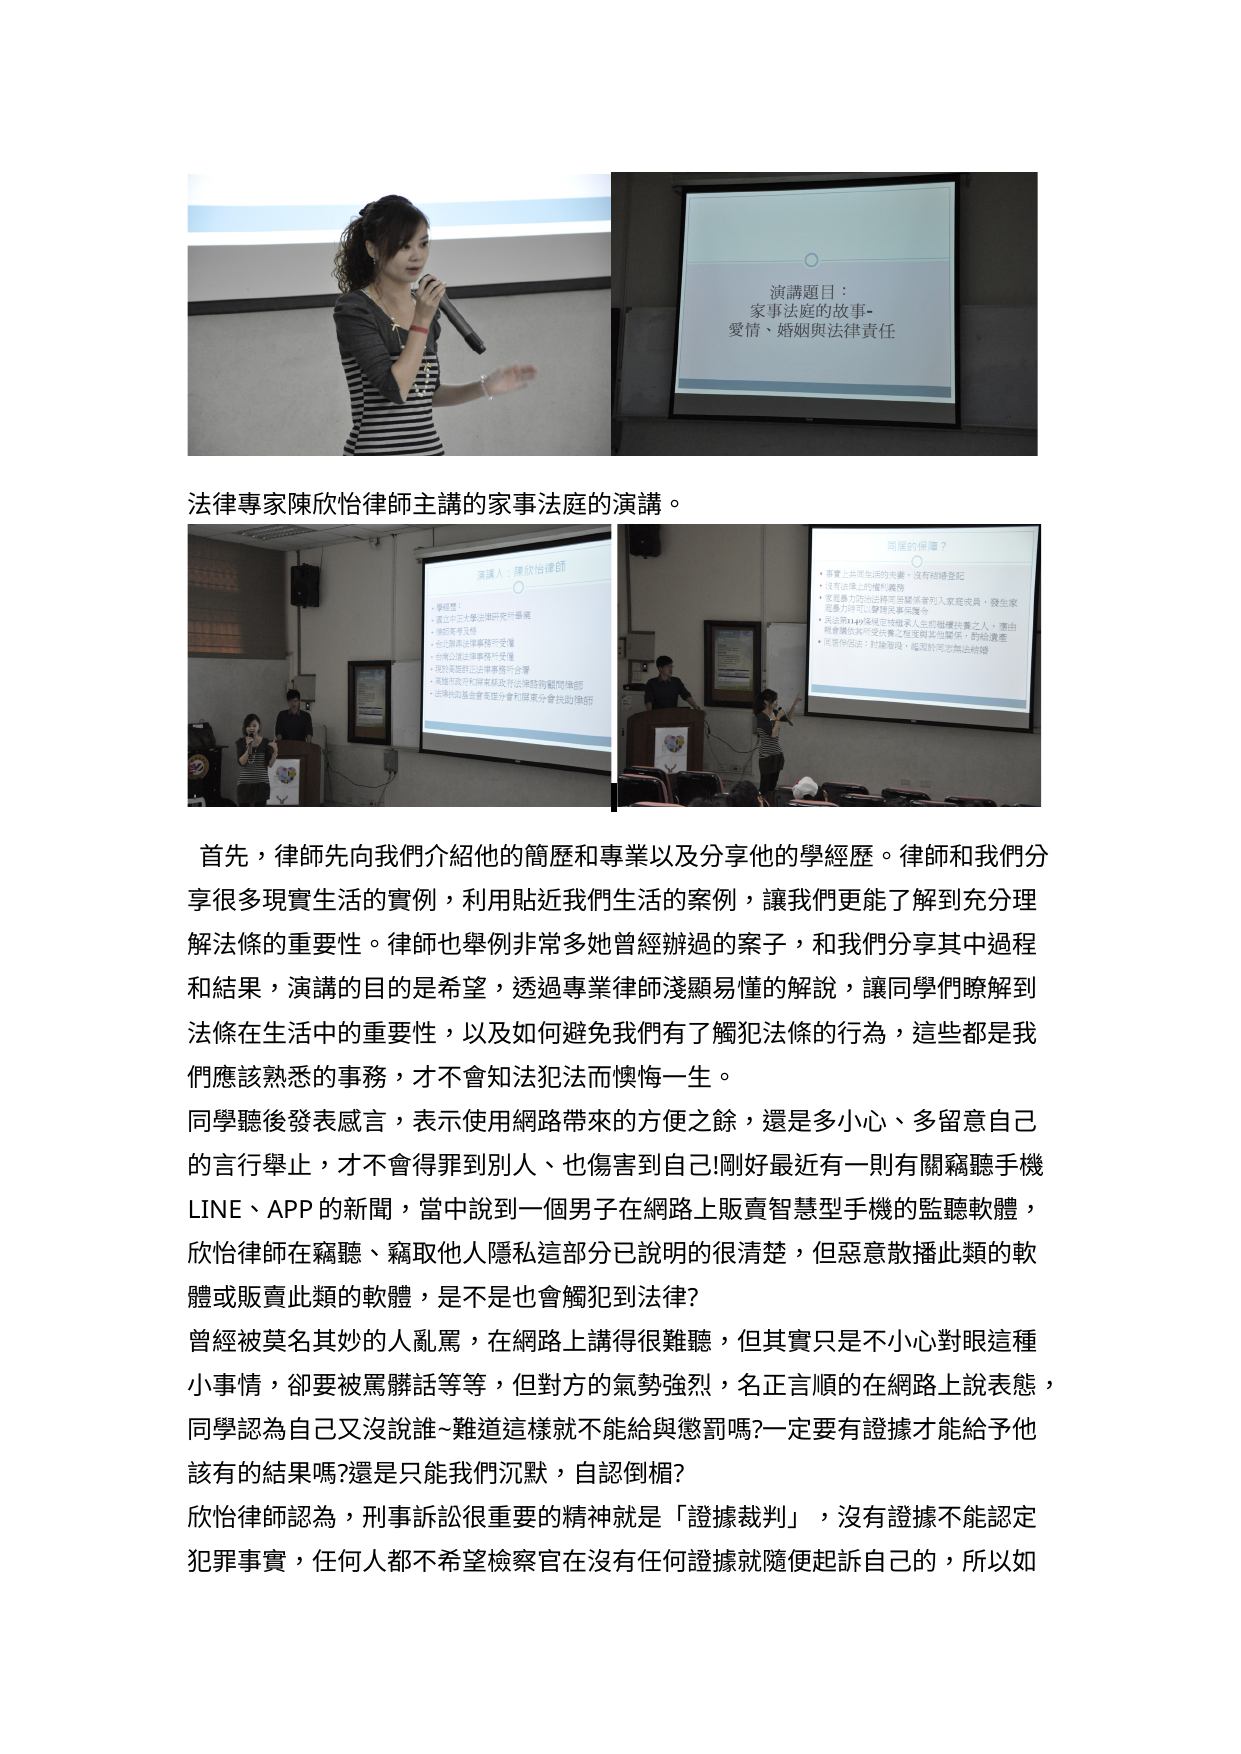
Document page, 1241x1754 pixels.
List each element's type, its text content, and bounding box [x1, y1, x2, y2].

text 欣怡律師在竊聽、竊取他人隱私這部分已說明的很清楚，但惡意散播此類的軟體或販賣此類的軟體，是不是也會觸犯到法律? [187, 1229, 1053, 1318]
text 法律專家陳欣怡律師主講的家事法庭的演講。 [187, 480, 1053, 524]
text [187, 1494, 1053, 1582]
picture [187, 172, 1038, 456]
text 曾經被莫名其妙的人亂罵，在網路上講得很難聽，但其實只是不小心對眼這種小事情，卻要被罵髒話等等，但對方的氣勢強烈，名正言順的在網路上說表態，同學認為自己又沒說誰~難道這樣就不能給與懲罰嗎?一定要有證據才能給予他該有的結果嗎?還是只能我們沉默，自認倒楣? [187, 1318, 1053, 1494]
picture [617, 524, 1042, 807]
text 首先，律師先向我們介紹他的簡歷和專業以及分享他的學經歷。律師和我們分享很多現實生活的實例，利用貼近我們生活的案例，讓我們更能了解到充分理解法條的重要性。律師也舉例非常多她曾經辦過的案子，和我們分享其中過程和結果，演講的目的是希望，透過專業律師淺顯易懂的解說，讓同學們瞭解到法條在生活中的重要性，以及如何避免我們有了觸犯法條的行為，這些都是我們應該熟悉的事務，才不會知法犯法而懊悔一生。 [187, 833, 1053, 1097]
text 同學聽後發表感言，表示使用網路帶來的方便之餘，還是多小心、多留意自己的言行舉止，才不會得罪到別人、也傷害到自己!剛好最近有一則有關竊聽手機LINE、APP的新聞，當中說到一個男子在網路上販賣智慧型手機的監聽軟體， [187, 1097, 1053, 1229]
picture [187, 524, 612, 807]
